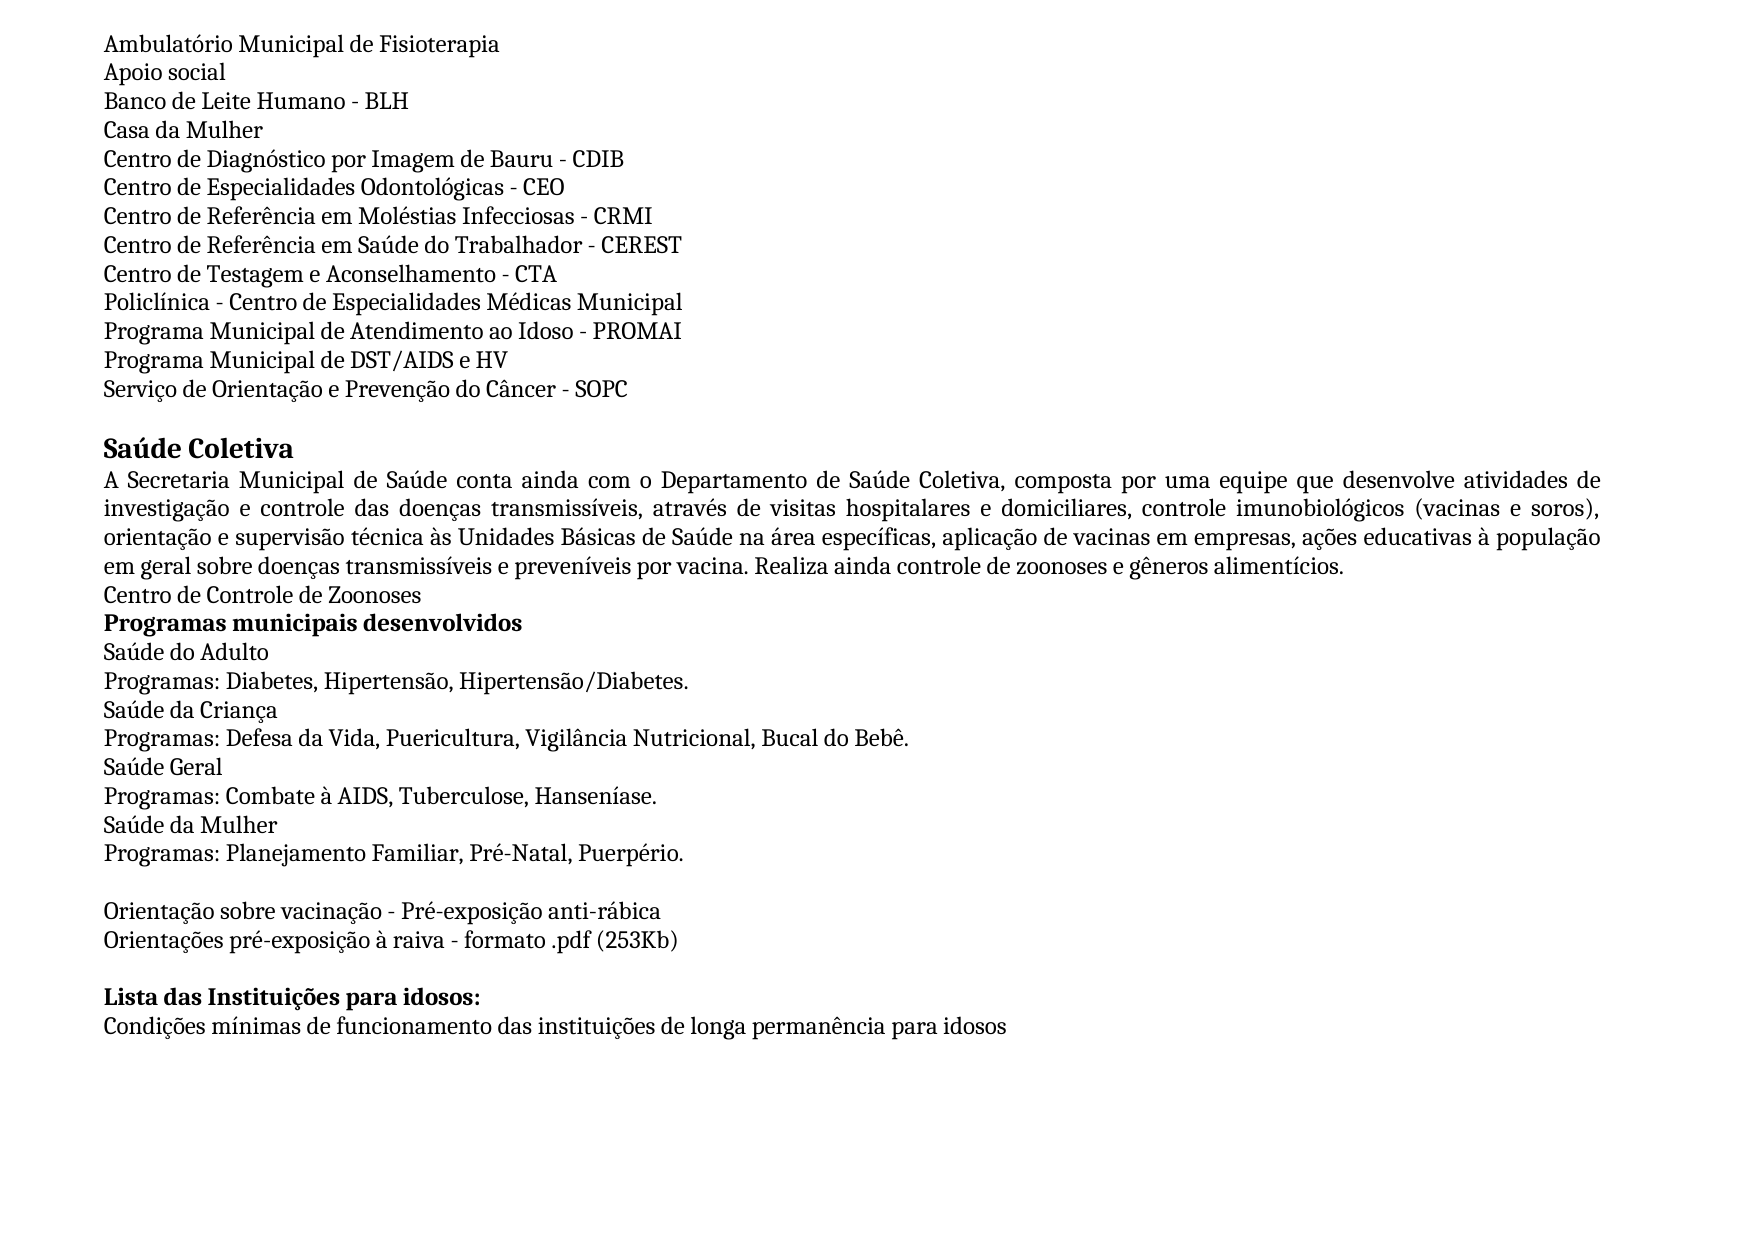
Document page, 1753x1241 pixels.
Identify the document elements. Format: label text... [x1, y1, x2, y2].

text Saúde Coletiva [103, 432, 1602, 466]
text Ambulatório Municipal de Fisioterapia [103, 29, 1602, 58]
text Orientações pré-exposição à raiva - formato .pdf (253Kb) [103, 926, 1602, 954]
text Casa da Mulher [103, 116, 1602, 144]
text Saúde da Mulher [103, 811, 1602, 839]
text Centro de Especialidades Odontológicas - CEO [103, 173, 1602, 202]
text Saúde Geral [103, 753, 1602, 782]
text Programas: Combate à AIDS, Tuberculose, Hanseníase. [103, 782, 1602, 811]
text Centro de Diagnóstico por Imagem de Bauru - CDIB [103, 144, 1602, 173]
text Policlínica - Centro de Especialidades Médicas Municipal [103, 288, 1602, 317]
text Banco de Leite Humano - BLH [103, 87, 1602, 116]
text Saúde do Adulto [103, 638, 1602, 667]
text Centro de Testagem e Aconselhamento - CTA [103, 259, 1602, 288]
text Centro de Controle de Zoonoses [103, 581, 1602, 609]
text Centro de Referência em Moléstias Infecciosas - CRMI [103, 202, 1602, 231]
text Apoio social [103, 58, 1602, 87]
text Programas municipais desenvolvidos [103, 609, 1602, 638]
text Condições mínimas de funcionamento das instituições de longa permanência para idosos [103, 1012, 1602, 1041]
text Serviço de Orientação e Prevenção do Câncer - SOPC [103, 374, 1602, 403]
text Programa Municipal de DST/AIDS e HV [103, 346, 1602, 374]
text Programas: Diabetes, Hipertensão, Hipertensão/Diabetes. [103, 667, 1602, 696]
text Programa Municipal de Atendimento ao Idoso - PROMAI [103, 317, 1602, 346]
text Saúde da Criança [103, 696, 1602, 724]
text Centro de Referência em Saúde do Trabalhador - CEREST [103, 231, 1602, 259]
text Lista das Instituições para idosos: [103, 983, 1602, 1012]
text A Secretaria Municipal de Saúde conta ainda com o Departamento de Saúde Coletiva, composta por uma equipe que desenvolve atividades de investigação e controle das doenças transmissíveis, através de visitas hospitalares e domiciliares, controle imunobiológicos (vacinas e soros), orientação e supervisão técnica às Unidades Básicas de Saúde na área específicas, aplicação de vacinas em empresas, ações educativas à população em geral sobre doenças transmissíveis e preveníveis por vacina. Realiza ainda controle de zoonoses e gêneros alimentícios. [103, 466, 1602, 581]
text Programas: Planejamento Familiar, Pré-Natal, Puerpério. [103, 839, 1602, 868]
text Orientação sobre vacinação - Pré-exposição anti-rábica [103, 897, 1602, 926]
text Programas: Defesa da Vida, Puericultura, Vigilância Nutricional, Bucal do Bebê. [103, 724, 1602, 753]
